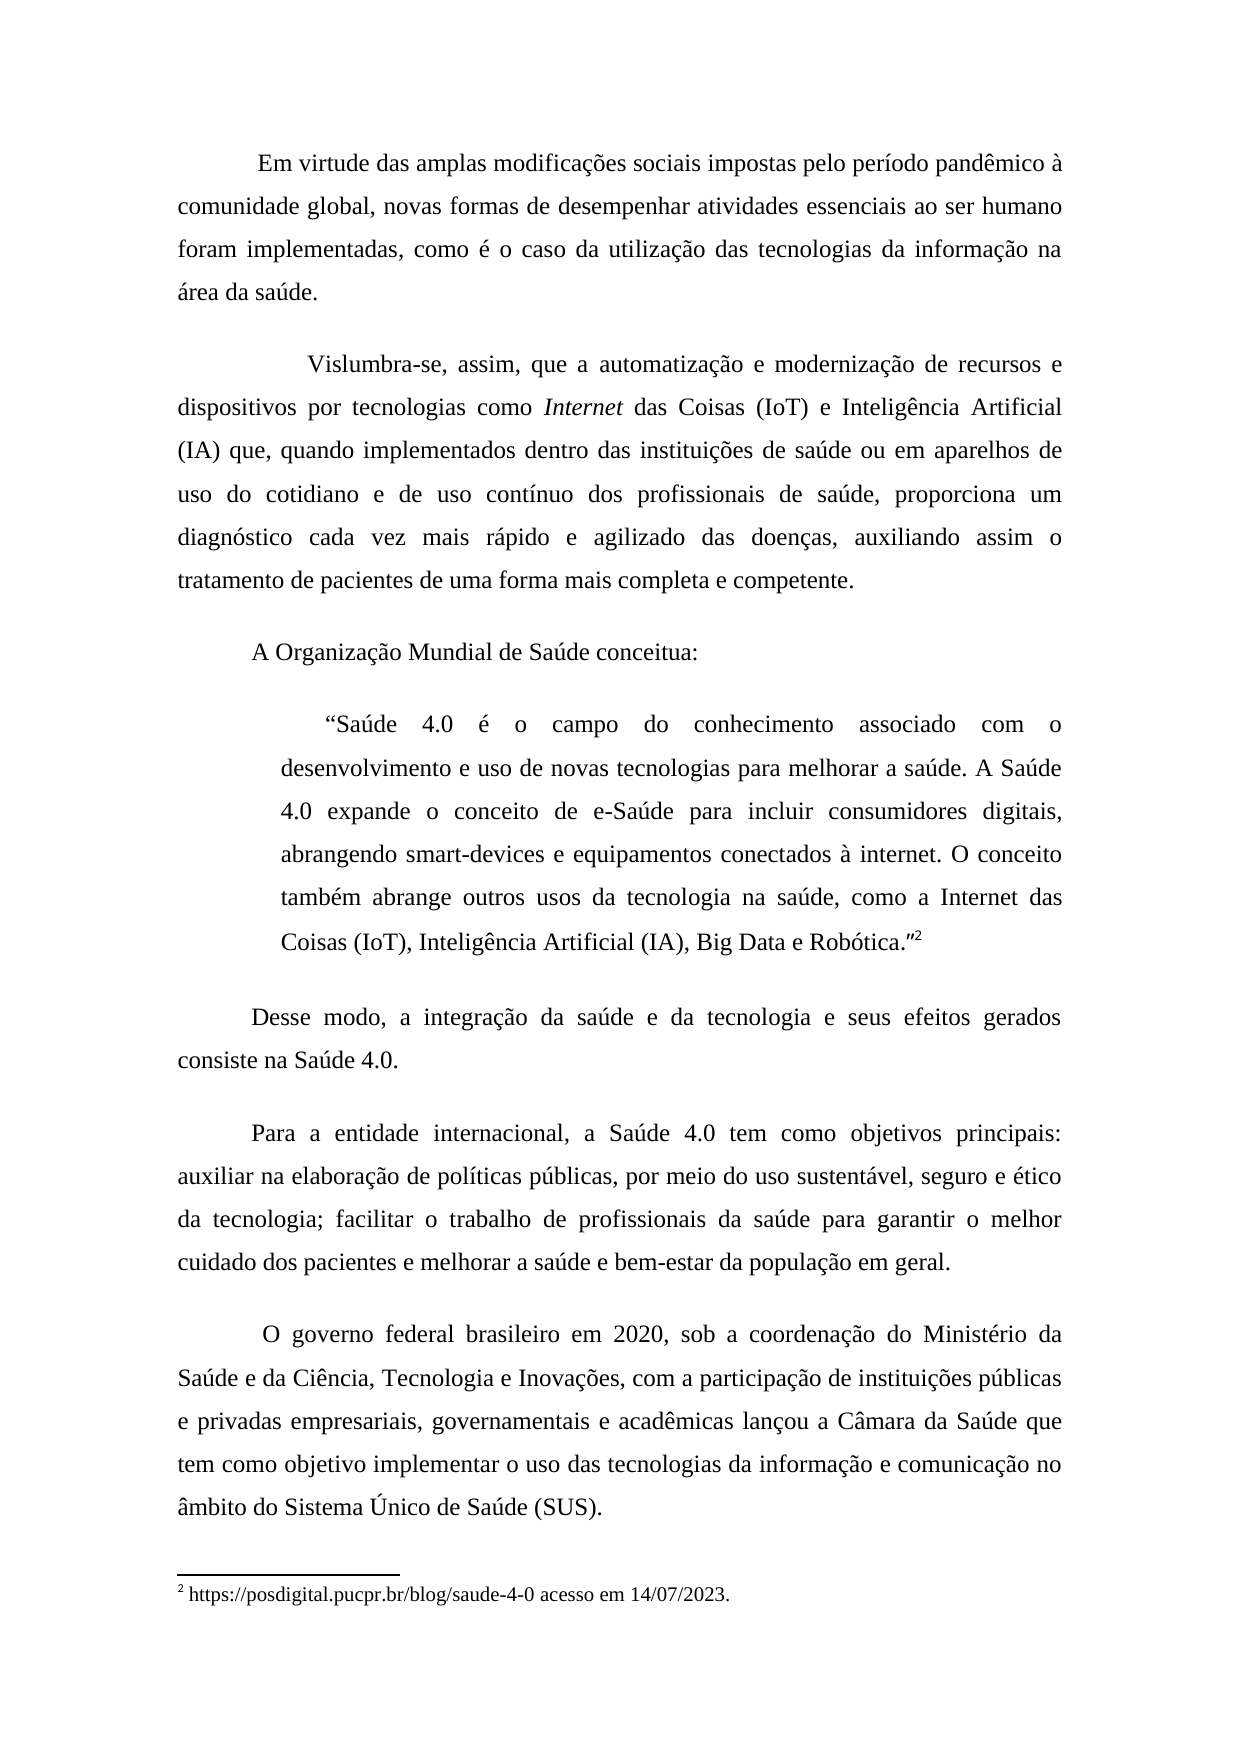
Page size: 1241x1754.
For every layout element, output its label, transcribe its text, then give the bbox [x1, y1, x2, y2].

text O governo federal brasileiro em 2020, sob a coordenação do Ministério da Saúde e da Ciência, Tecnologia e Inovações, com a participação de instituições públicas e privadas empresariais, governamentais e acadêmicas lançou a Câmara da Saúde que tem como objetivo implementar o uso das tecnologias da informação e comunicação no âmbito do Sistema Único de Saúde (SUS). [177, 1319, 1063, 1521]
text Vislumbra-se, assim, que a automatização e modernização de recursos e dispositivos por tecnologias como Internet das Coisas (IoT) e Inteligência Artificial (IA) que, quando implementados dentro das instituições de saúde ou em aparelhos de uso do cotidiano e de uso contínuo dos profissionais de saúde, proporciona um diagnóstico cada vez mais rápido e agilizado das doenças, auxiliando assim o tratamento de pacientes de uma forma mais completa e competente. [177, 349, 1063, 594]
text A Organização Mundial de Saúde conceitua: [177, 637, 1063, 666]
text Desse modo, a integração da saúde e da tecnologia e seus efeitos gerados consiste na Saúde 4.0. [177, 1002, 1063, 1074]
text “Saúde 4.0 é o campo do conhecimento associado com o desenvolvimento e uso de novas tecnologias para melhorar a saúde. A Saúde 4.0 expande o conceito de e-Saúde para incluir consumidores digitais, abrangendo smart-devices e equipamentos conectados à internet. O conceito também abrange outros usos da tecnologia na saúde, como a Internet das Coisas (IoT), Inteligência Artificial (IA), Big Data e Robótica.” [177, 709, 1063, 958]
text Para a entidade internacional, a Saúde 4.0 tem como objetivos principais: auxiliar na elaboração de políticas públicas, por meio do uso sustentável, seguro e ético da tecnologia; facilitar o trabalho de profissionais da saúde para garantir o melhor cuidado dos pacientes e melhorar a saúde e bem-estar da população em geral. [177, 1118, 1063, 1276]
text Em virtude das amplas modificações sociais impostas pelo período pandêmico à comunidade global, novas formas de desempenhar atividades essenciais ao ser humano foram implementadas, como é o caso da utilização das tecnologias da informação na área da saúde. [177, 148, 1063, 306]
